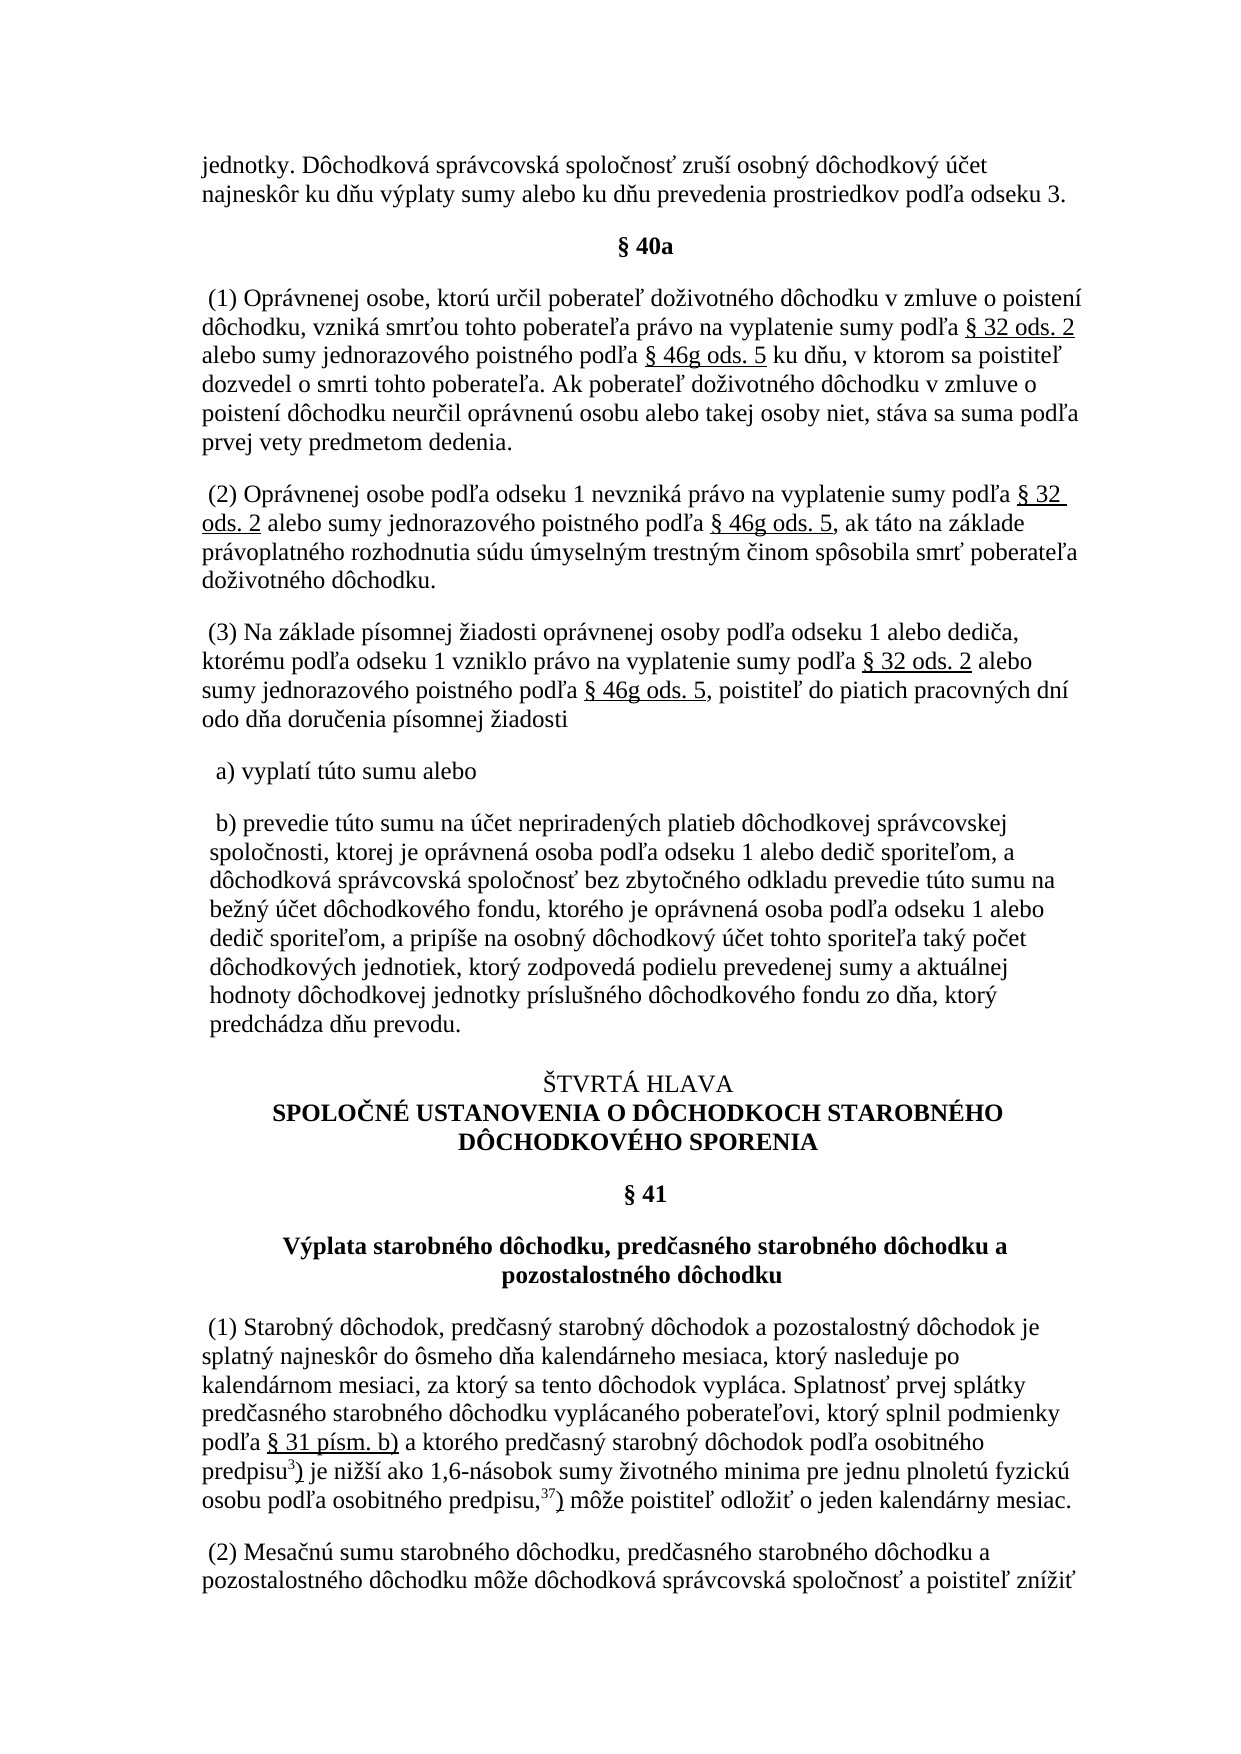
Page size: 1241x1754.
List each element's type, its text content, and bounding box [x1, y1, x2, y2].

text § 41 [194, 1179, 1090, 1208]
text (1) Oprávnenej osobe, ktorú určil poberateľ doživotného dôchodku v zmluve o poistení dôchodku, vzniká smrťou tohto poberateľa právo na vyplatenie sumy podľa § 32 ods. 2 alebo sumy jednorazového poistného podľa § 46g ods. 5 ku dňu, v ktorom sa poistiteľ dozvedel o smrti tohto poberateľa. Ak poberateľ doživotného dôchodku v zmluve o poistení dôchodku neurčil oprávnenú osobu alebo takej osoby niet, stáva sa suma podľa prvej vety predmetom dedenia. [202, 283, 1090, 456]
text ŠTVRTÁ HLAVA [186, 1069, 1090, 1098]
text a) vyplatí túto sumu alebo [209, 756, 1090, 785]
text (3) Na základe písomnej žiadosti oprávnenej osoby podľa odseku 1 alebo dediča, ktorému podľa odseku 1 vzniklo právo na vyplatenie sumy podľa § 32 ods. 2 alebo sumy jednorazového poistného podľa § 46g ods. 5, poistiteľ do piatich pracovných dní odo dňa doručenia písomnej žiadosti [202, 617, 1090, 732]
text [202, 150, 1090, 207]
text (2) Oprávnenej osobe podľa odseku 1 nevzniká právo na vyplatenie sumy podľa § 32 ods. 2 alebo sumy jednorazového poistného podľa § 46g ods. 5, ak táto na základe právoplatného rozhodnutia súdu úmyselným trestným činom spôsobila smrť poberateľa doživotného dôchodku. [202, 479, 1090, 594]
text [202, 1537, 1090, 1594]
text SPOLOČNÉ USTANOVENIA O DÔCHODKOCH STAROBNÉHO DÔCHODKOVÉHO SPORENIA [186, 1098, 1090, 1156]
text § 40a [194, 231, 1090, 260]
text (1) Starobný dôchodok, predčasný starobný dôchodok a pozostalostný dôchodok je splatný najneskôr do ôsmeho dňa kalendárneho mesiaca, ktorý nasleduje po kalendárnom mesiaci, za ktorý sa tento dôchodok vypláca. Splatnosť prvej splátky predčasného starobného dôchodku vyplácaného poberateľovi, ktorý splnil podmienky podľa § 31 písm. b) a ktorého predčasný starobný dôchodok podľa osobitného predpisu3) je nižší ako 1,6-násobok sumy životného minima pre jednu plnoletú fyzickú osobu podľa osobitného predpisu,37) môže poistiteľ odložiť o jeden kalendárny mesiac. [202, 1312, 1090, 1513]
text b) prevedie túto sumu na účet nepriradených platieb dôchodkovej správcovskej spoločnosti, ktorej je oprávnená osoba podľa odseku 1 alebo dedič sporiteľom, a dôchodková správcovská spoločnosť bez zbytočného odkladu prevedie túto sumu na bežný účet dôchodkového fondu, ktorého je oprávnená osoba podľa odseku 1 alebo dedič sporiteľom, a pripíše na osobný dôchodkový účet tohto sporiteľa taký počet dôchodkových jednotiek, ktorý zodpovedá podielu prevedenej sumy a aktuálnej hodnoty dôchodkovej jednotky príslušného dôchodkového fondu zo dňa, ktorý predchádza dňu prevodu. [209, 808, 1090, 1038]
text Výplata starobného dôchodku, predčasného starobného dôchodku a pozostalostného dôchodku [194, 1231, 1090, 1289]
